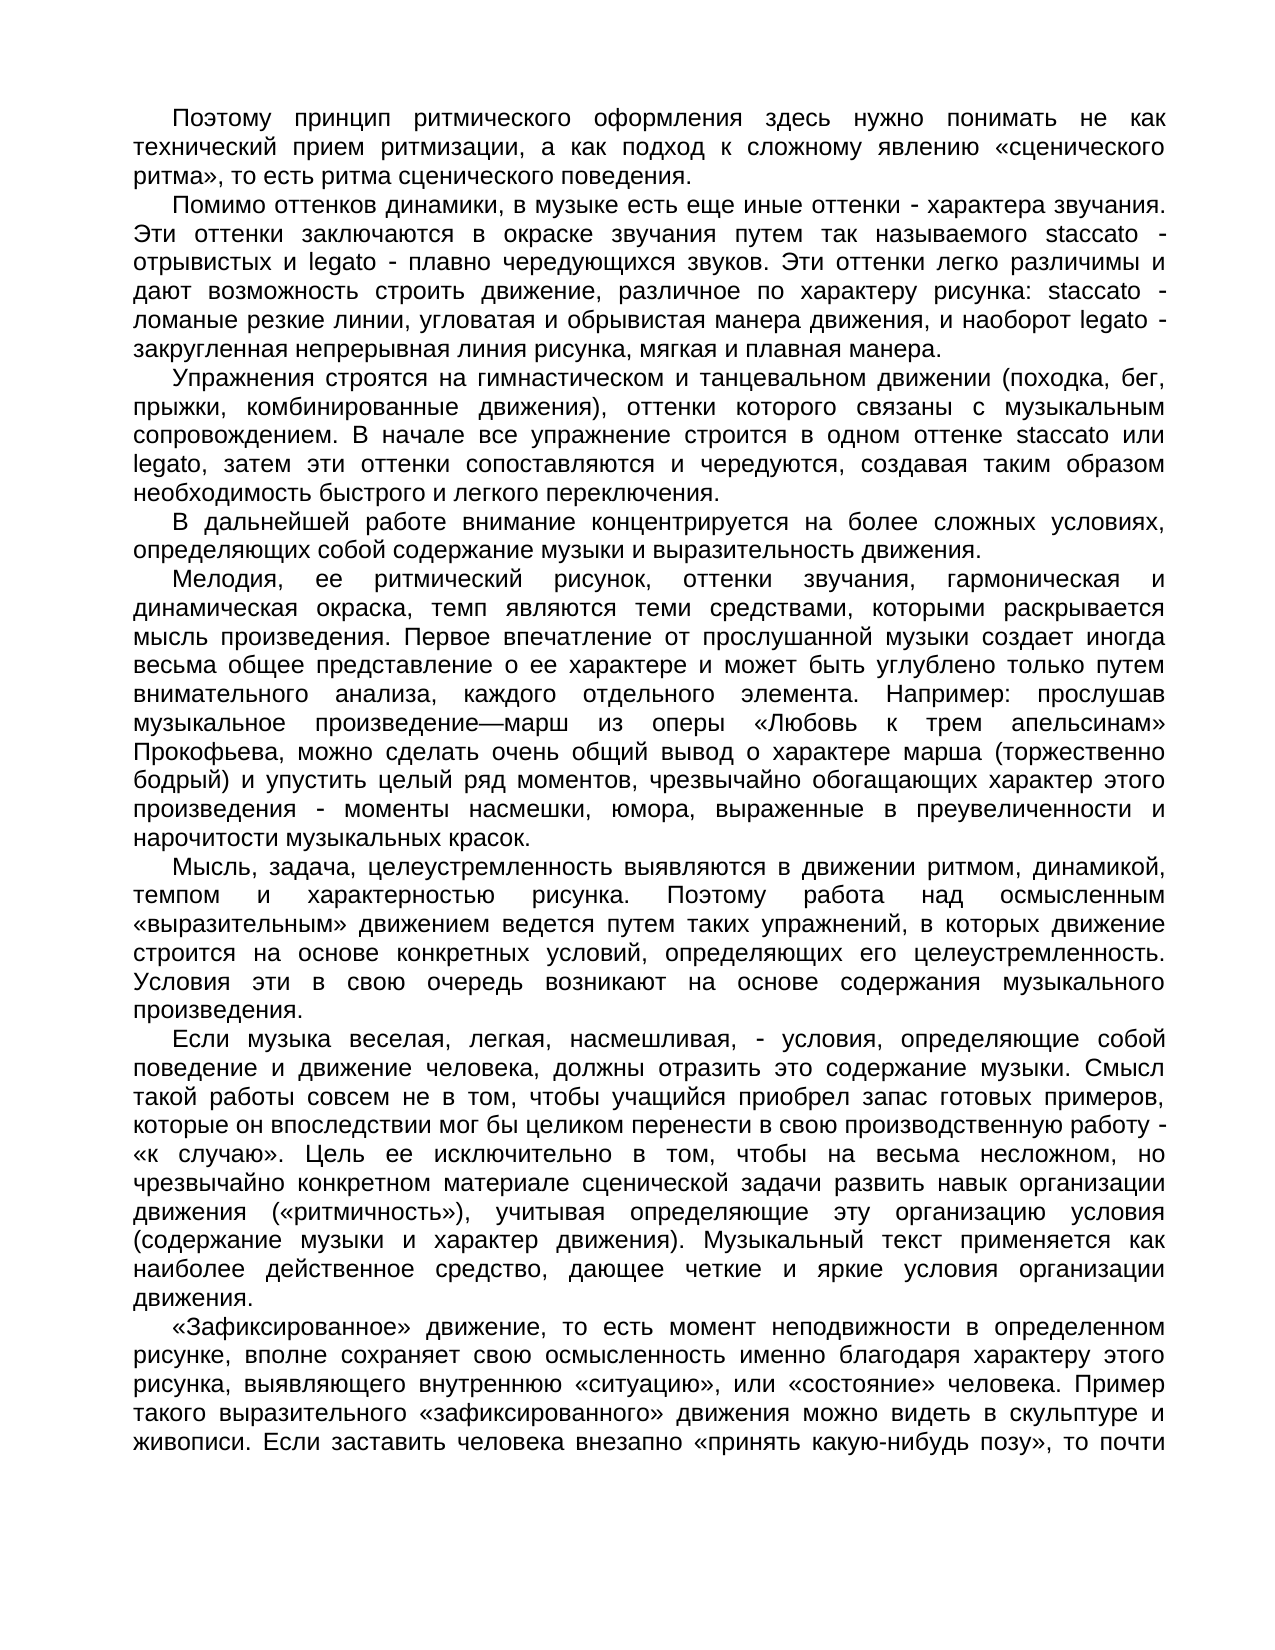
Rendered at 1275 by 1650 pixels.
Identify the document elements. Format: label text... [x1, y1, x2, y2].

text Помимо оттенков динамики, в музыке есть еще иные оттенки характера звучания. Эти оттенки заключаются в окраске звучания путем так называемого staccato отрывистых и legato плавно чередующихся звуков. Эти оттенки легко различимы и дают возможность строить движение, различное по характеру рисунка: staccato ломаные резкие линии, угловатая и обрывистая манера движения, и наоборот lеgato закругленная непрерывная линия рисунка, мягкая и плавная манера. [133, 190, 1167, 363]
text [133, 1312, 1167, 1456]
text Поэтому принцип ритмического оформления здесь нужно понимать не как технический прием ритмизации, а как подход к сложному явлению «сценического ритма», то есть ритма сценического поведения. [133, 103, 1167, 190]
text Если музыка веселая, легкая, насмешливая, условия, определяющие собой поведение и движение человека, должны отразить это содержание музыки. Смысл такой работы совсем не в том, чтобы учащийся приобрел запас готовых примеров, которые он впоследствии мог бы целиком перенести в свою производственную работу «к случаю». Цель ее исключительно в том, чтобы на весьма несложном, но чрезвычайно конкретном материале сценической задачи развить навык организации движения («ритмичность»), учитывая определяющие эту организацию условия (содержание музыки и характер движения). Музыкальный текст применяется как наиболее действенное средство, дающее четкие и яркие условия организации движения. [133, 1024, 1167, 1312]
text Упражнения строятся на гимнастическом и танцевальном движении (походка, бег, прыжки, комбинированные движения), оттенки которого связаны с музыкальным сопровождением. В начале все упражнение строится в одном оттенке staccato или legato, затем эти оттенки сопоставляются и чередуются, создавая таким образом необходимость быстрого и легкого переключения. [133, 363, 1167, 506]
text Мелодия, ее ритмический рисунок, оттенки звучания, гармоническая и динамическая окраска, темп являются теми средствами, которыми раскрывается мысль произведения. Первое впечатление от прослушанной музыки создает иногда весьма общее представление о ее характере и может быть углублено только путем внимательного анализа, каждого отдельного элемента. Например: прослушав музыкальное произведение—марш из оперы «Любовь к трем апельсинам» Прокофьева, можно сделать очень общий вывод о характере марша (торжественно бодрый) и упустить целый ряд моментов, чрезвычайно обогащающих характер этого произведения моменты насмешки, юмора, выраженные в преувеличенности и нарочитости музыкальных красок. [133, 564, 1167, 852]
text Мысль, задача, целеустремленность выявляются в движении ритмом, динамикой, темпом и характерностью рисунка. Поэтому работа над осмысленным «выразительным» движением ведется путем таких упражнений, в которых движение строится на основе конкретных условий, определяющих его целеустремленность. Условия эти в свою очередь возникают на основе содержания музыкального произведения. [133, 852, 1167, 1024]
text В дальнейшей работе внимание концентрируется на более сложных условиях, определяющих собой содержание музыки и выразительность движения. [133, 506, 1167, 564]
